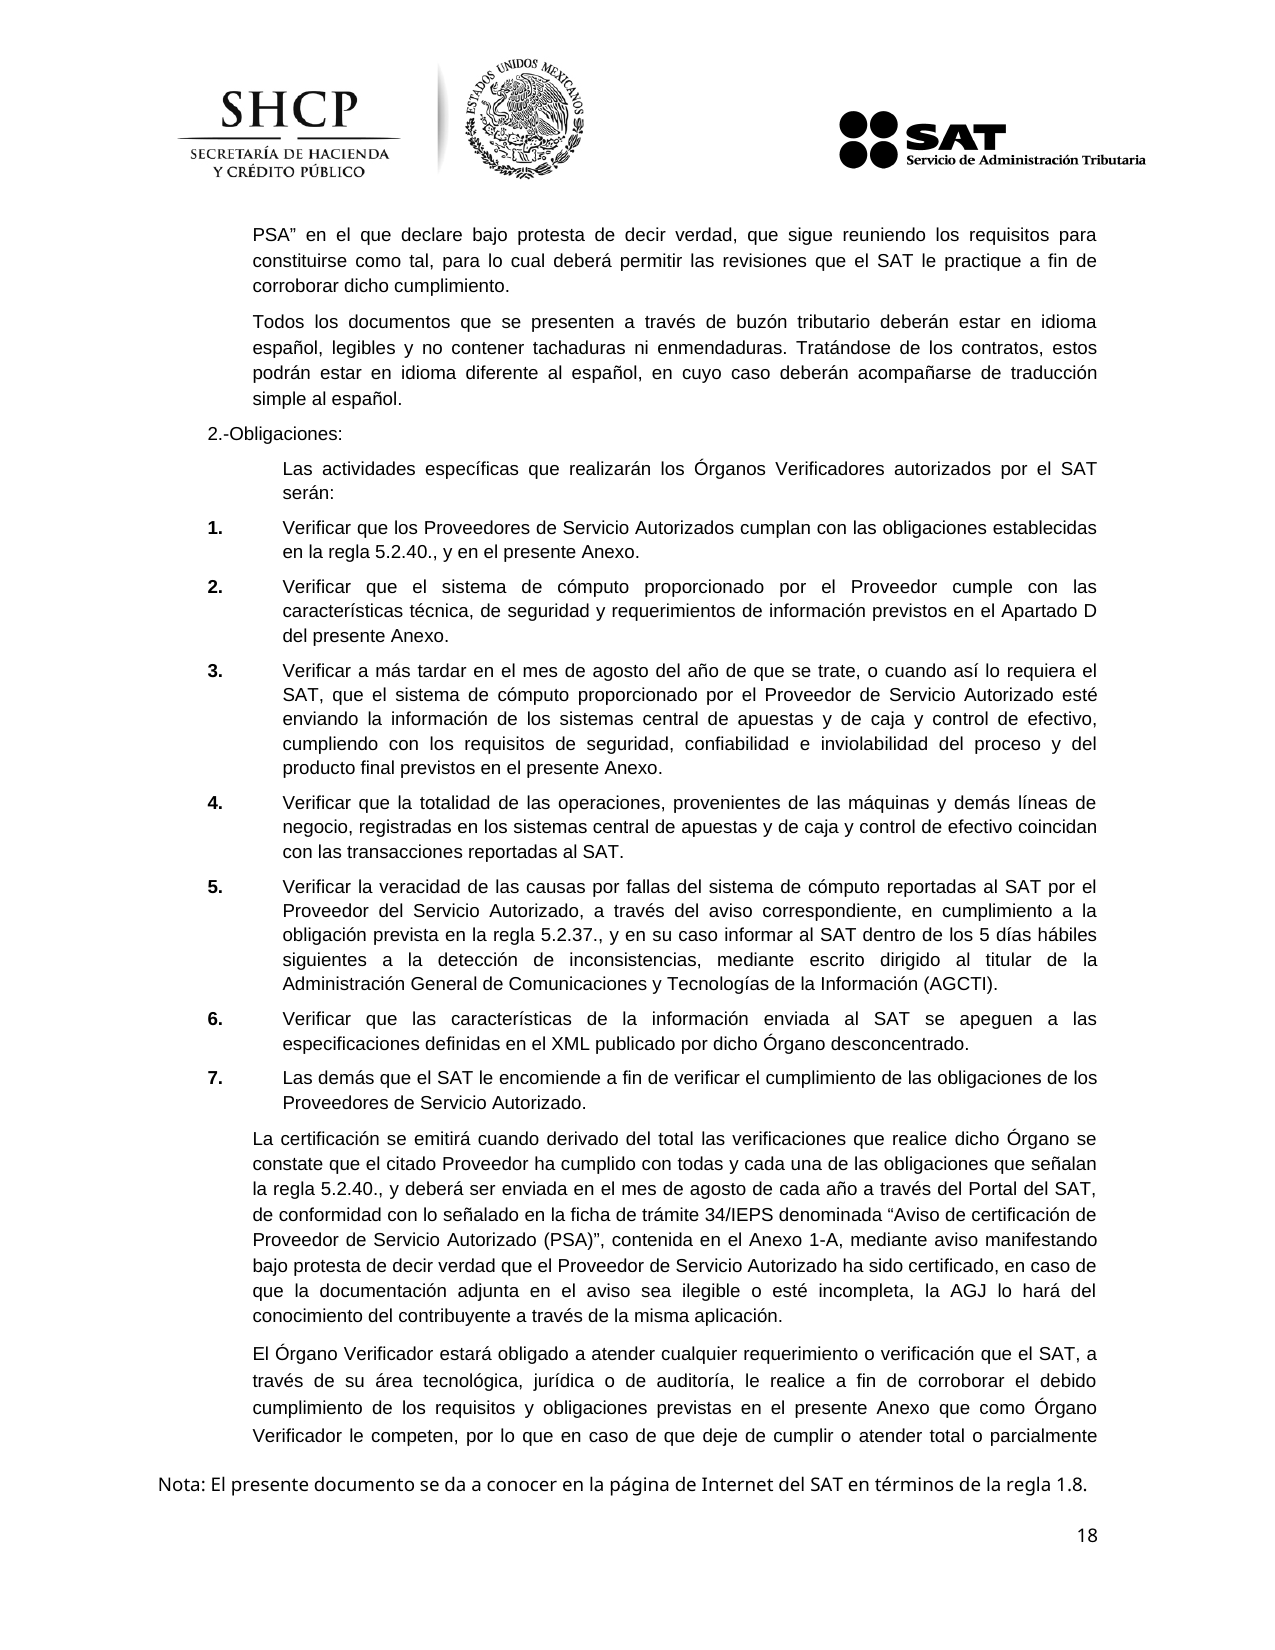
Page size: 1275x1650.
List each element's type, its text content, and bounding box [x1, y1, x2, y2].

text Las actividades específicas que realizarán los Órganos Verificadores autorizados por el SAT serán: [207, 455, 1098, 504]
text La certificación se emitirá cuando derivado del total las verificaciones que realice dicho Órgano se constate que el citado Proveedor ha cumplido con todas y cada una de las obligaciones que señalan la regla 5.2.40., y deberá ser enviada en el mes de agosto de cada año a través del Portal del SAT, de conformidad con lo señalado en la ficha de trámite 34/IEPS denominada “Aviso de certificación de Proveedor de Servicio Autorizado (PSA)”, contenida en el Anexo 1-A, mediante aviso manifestando bajo protesta de decir verdad que el Proveedor de Servicio Autorizado ha sido certificado, en caso de que la documentación adjunta en el aviso sea ilegible o esté incompleta, la AGJ lo hará del conocimiento del contribuyente a través de la misma aplicación. [207, 1124, 1098, 1328]
text 4. Verificar que la totalidad de las operaciones, provenientes de las máquinas y demás líneas de negocio, registradas en los sistemas central de apuestas y de caja y control de efectivo coincidan con las transacciones reportadas al SAT. [207, 790, 1098, 863]
picture [836, 107, 1149, 170]
text 1. Verificar que los Proveedores de Servicio Autorizados cumplan con las obligaciones establecidas en la regla 5.2.40., y en el presente Anexo. [207, 515, 1098, 563]
text 3. Verificar a más tardar en el mes de agosto del año de que se trate, o cuando así lo requiera el SAT, que el sistema de cómputo proporcionado por el Proveedor de Servicio Autorizado esté enviando la información de los sistemas central de apuestas y de caja y control de efectivo, cumpliendo con los requisitos de seguridad, confiabilidad e inviolabilidad del proceso y del producto final previstos en el presente Anexo. [207, 658, 1098, 779]
text 7. Las demás que el SAT le encomiende a fin de verificar el cumplimiento de las obligaciones de los Proveedores de Servicio Autorizado. [207, 1065, 1098, 1114]
text Todos los documentos que se presenten a través de buzón tributario deberán estar en idioma español, legibles y no contener tachaduras ni enmendaduras. Tratándose de los contratos, estos podrán estar en idioma diferente al español, en cuyo caso deberán acompañarse de traducción simple al español. [207, 308, 1098, 410]
text 5. Verificar la veracidad de las causas por fallas del sistema de cómputo reportadas al SAT por el Proveedor del Servicio Autorizado, a través del aviso correspondiente, en cumplimiento a la obligación prevista en la regla 5.2.37., y en su caso informar al SAT dentro de los 5 días hábiles siguientes a la detección de inconsistencias, mediante escrito dirigido al titular de la Administración General de Comunicaciones y Tecnologías de la Información (AGCTI). [207, 874, 1098, 996]
text 2.-Obligaciones: [207, 421, 1098, 445]
text 2. Verificar que el sistema de cómputo proporcionado por el Proveedor cumple con las características técnica, de seguridad y requerimientos de información previstos en el Apartado D del presente Anexo. [207, 574, 1098, 647]
picture [177, 56, 584, 180]
text 6. Verificar que las características de la información enviada al SAT se apeguen a las especificaciones definidas en el XML publicado por dicho Órgano desconcentrado. [207, 1006, 1098, 1055]
